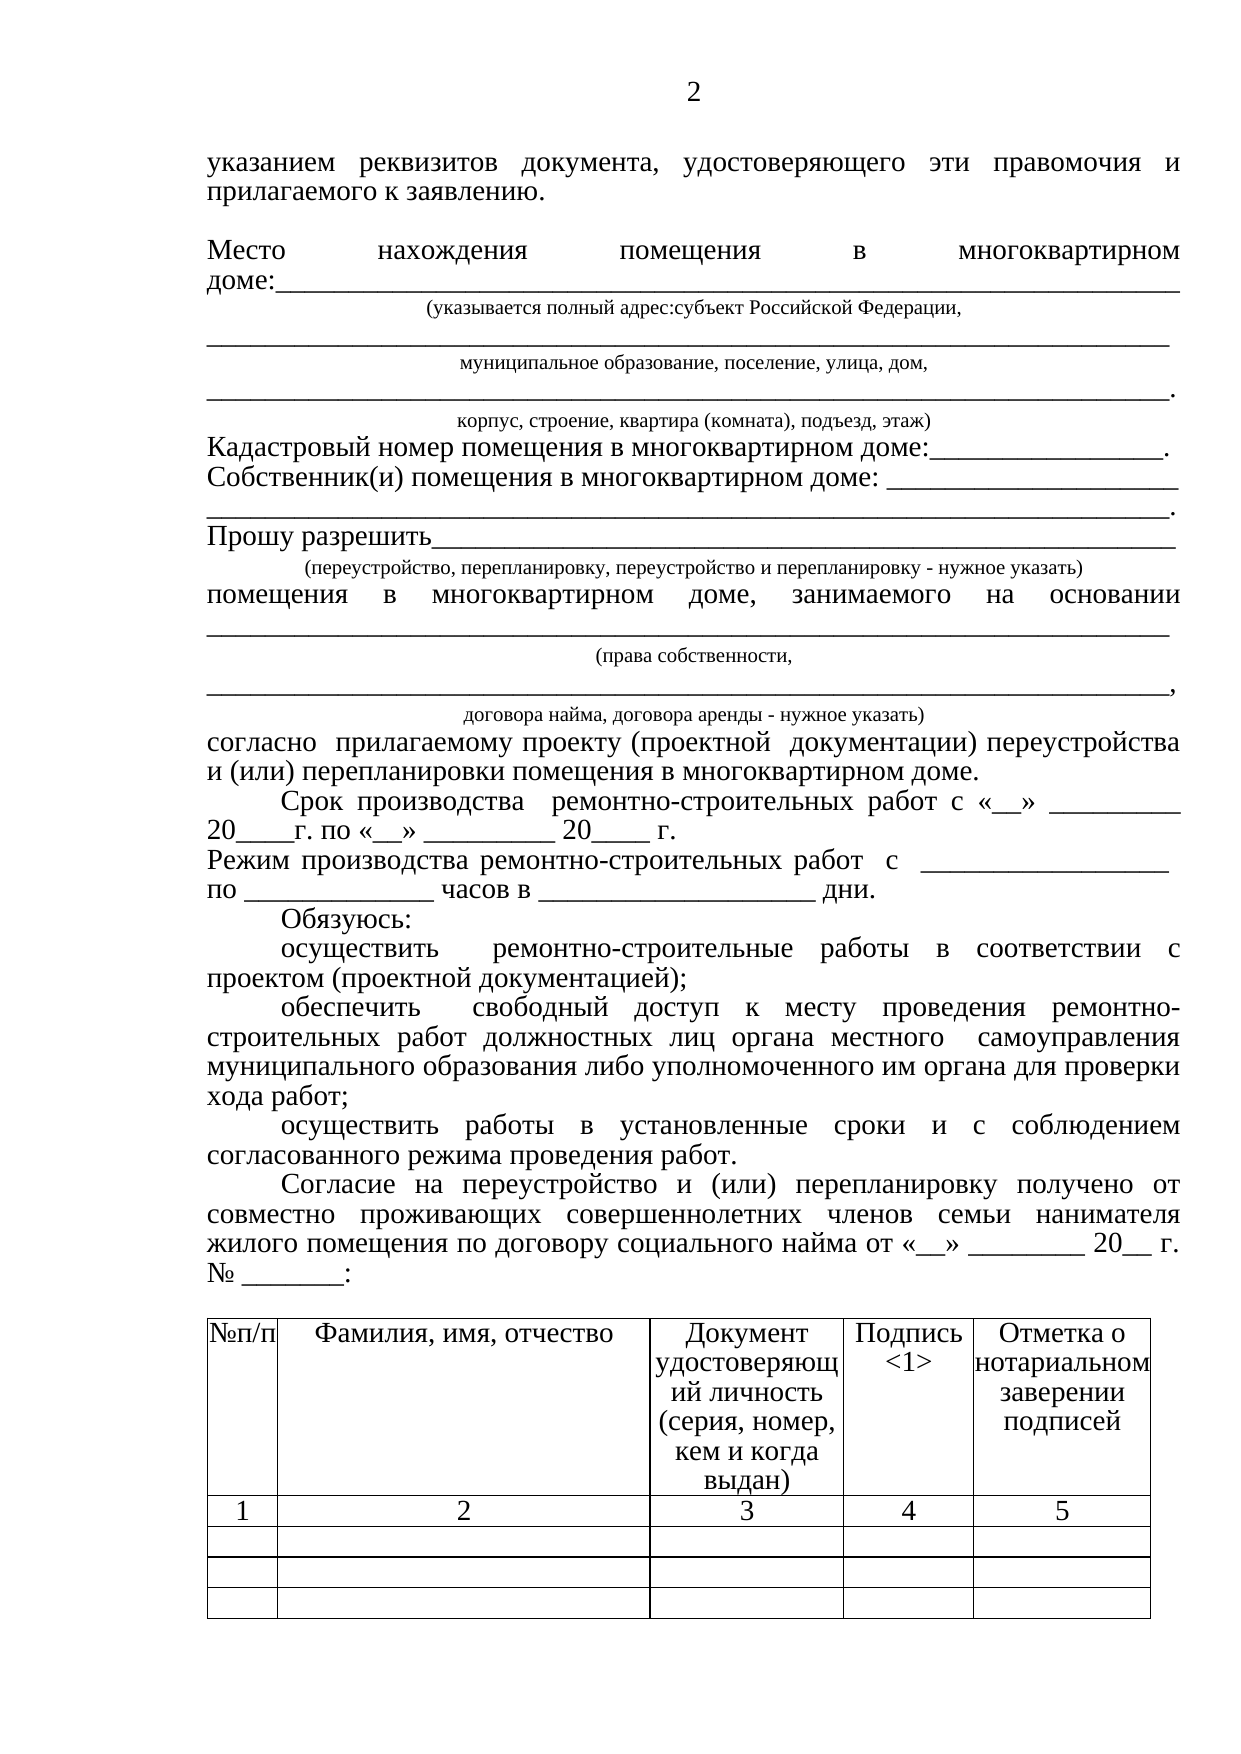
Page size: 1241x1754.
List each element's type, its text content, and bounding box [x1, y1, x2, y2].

text помещения в многоквартирном доме, занимаемого на основании __________________________________________________________________ [207, 580, 1181, 639]
table_cell 5 [974, 1496, 1150, 1526]
text (права собственности, [207, 639, 1181, 669]
table_cell [651, 1558, 843, 1587]
text __________________________________________________________________, [207, 669, 1181, 698]
table_cell [974, 1558, 1150, 1587]
table_cell [844, 1588, 973, 1617]
text осуществить работы в установленные сроки и с соблюдением согласованного режима проведения работ. [207, 1111, 1181, 1170]
table_header №п/п [208, 1319, 277, 1495]
table_cell [844, 1558, 973, 1587]
table_cell [651, 1527, 843, 1556]
table_cell 3 [651, 1496, 843, 1526]
table_header Отметка о нотариальном заверении подписей [974, 1319, 1150, 1495]
text __________________________________________________________________. [207, 492, 1181, 521]
text обеспечить свободный доступ к месту проведения ремонтно-строительных работ должностных лиц органа местного самоуправления муниципального образования либо уполномоченного им органа для проверки хода работ; [207, 993, 1181, 1111]
text Собственник(и) помещения в многоквартирном доме: ____________________ [207, 462, 1181, 492]
text Срок производства ремонтно-строительных работ с «__» _________ 20____г. по «__» _________ 20____ г. [207, 787, 1181, 846]
text согласно прилагаемому проекту (проектной документации) переустройства и (или) перепланировки помещения в многоквартирном доме. [207, 728, 1181, 787]
table_cell [974, 1527, 1150, 1556]
table_cell [278, 1558, 649, 1587]
text __________________________________________________________________ [207, 320, 1181, 349]
text Прошу разрешить___________________________________________________ [207, 521, 1181, 551]
table_cell [844, 1527, 973, 1556]
text (указывается полный адрес:субъект Российской Федерации, [207, 295, 1181, 320]
text Согласие на переустройство и (или) перепланировку получено от совместно проживающих совершеннолетних членов семьи нанимателя жилого помещения по договору социального найма от «__» ________ 20__ г. № _______: [207, 1170, 1181, 1288]
table_header Документ удостоверяющий личность (серия, номер, кем и когда выдан) [651, 1319, 843, 1495]
table_cell [208, 1558, 277, 1587]
text Кадастровый номер помещения в многоквартирном доме:________________. [207, 433, 1181, 462]
text Обязуюсь: [207, 905, 1181, 934]
table_header Подпись <1> [844, 1319, 973, 1495]
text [207, 148, 1181, 207]
table_cell [278, 1588, 649, 1617]
table_cell [278, 1527, 649, 1556]
table_cell [974, 1588, 1150, 1617]
table_header Фамилия, имя, отчество [278, 1319, 649, 1495]
text корпус, строение, квартира (комната), подъезд, этаж) [207, 403, 1181, 433]
table_cell [208, 1588, 277, 1617]
text __________________________________________________________________. [207, 374, 1181, 403]
table_cell 2 [278, 1496, 649, 1526]
text Режим производства ремонтно-строительных работ с _________________ по _____________ часов в ___________________ дни. [207, 846, 1181, 905]
table_cell 4 [844, 1496, 973, 1526]
text осуществить ремонтно-строительные работы в соответствии с проектом (проектной документацией); [207, 934, 1181, 993]
text (переустройство, перепланировку, переустройство и перепланировку - нужное указать) [207, 551, 1181, 580]
text договора найма, договора аренды - нужное указать) [207, 698, 1181, 728]
text муниципальное образование, поселение, улица, дом, [207, 349, 1181, 374]
table_cell [208, 1527, 277, 1556]
table_cell [651, 1588, 843, 1617]
table_cell 1 [208, 1496, 277, 1526]
text Место нахождения помещения в многоквартирном доме:______________________________________________________________ [207, 236, 1181, 295]
